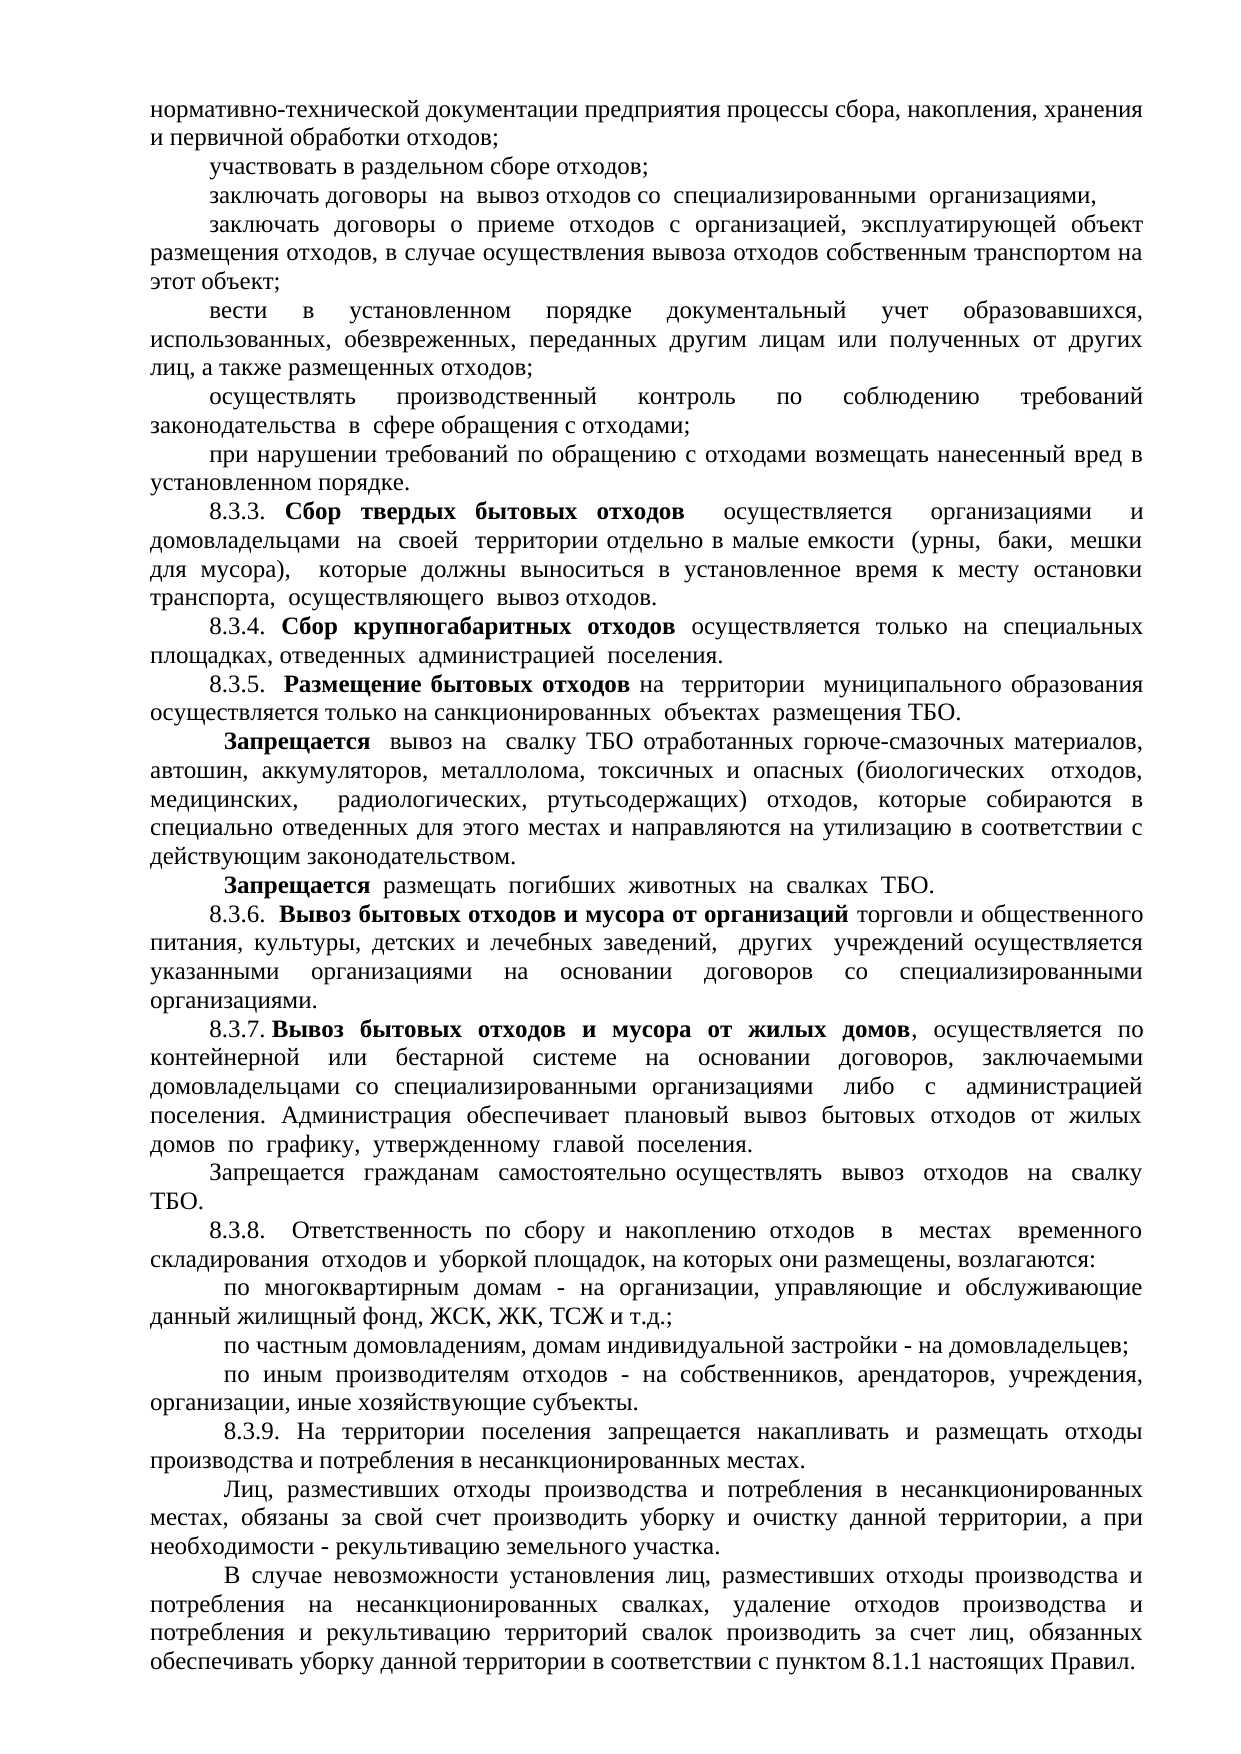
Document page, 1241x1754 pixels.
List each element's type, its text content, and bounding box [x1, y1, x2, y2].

text 8.3.4. Сбор крупногабаритных отходов осуществляется только на специальных площадках, отведенных администрацией поселения. [150, 611, 1144, 669]
text Лиц, разместивших отходы производства и потребления в несанкционированных местах, обязаны за свой счет производить уборку и очистку данной территории, а при необходимости - рекультивацию земельного участка. [150, 1474, 1144, 1560]
text 8.3.9. На территории поселения запрещается накапливать и размещать отходы производства и потребления в несанкционированных местах. [150, 1416, 1144, 1474]
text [150, 94, 1144, 151]
text участвовать в раздельном сборе отходов; [150, 151, 1144, 180]
text 8.3.3. Сбор твердых бытовых отходов осуществляется организациями и домовладельцами на своей территории отдельно в малые емкости (урны, баки, мешки для мусора), которые должны выноситься в установленное время к месту остановки транспорта, осуществляющего вывоз отходов. [150, 496, 1144, 611]
text заключать договоры о приеме отходов с организацией, эксплуатирующей объект размещения отходов, в случае осуществления вывоза отходов собственным транспортом на этот объект; [150, 209, 1144, 295]
text Запрещается вывоз на свалку ТБО отработанных горюче-смазочных материалов, автошин, аккумуляторов, металлолома, токсичных и опасных (биологических отходов, медицинских, радиологических, ртутьсодержащих) отходов, которые собираются в специально отведенных для этого местах и направляются на утилизацию в соответствии с действующим законодательством. [150, 726, 1144, 870]
text осуществлять производственный контроль по соблюдению требований законодательства в сфере обращения с отходами; [150, 381, 1144, 439]
text вести в установленном порядке документальный учет образовавшихся, использованных, обезвреженных, переданных другим лицам или полученных от других лиц, а также размещенных отходов; [150, 295, 1144, 381]
text по иным производителям отходов - на собственников, арендаторов, учреждения, организации, иные хозяйствующие субъекты. [150, 1359, 1144, 1416]
text Запрещается гражданам самостоятельно осуществлять вывоз отходов на свалку ТБО. [150, 1157, 1144, 1215]
text по многоквартирным домам - на организации, управляющие и обслуживающие данный жилищный фонд, ЖСК, ЖК, ТСЖ и т.д.; [150, 1272, 1144, 1330]
text 8.3.8. Ответственность по сбору и накоплению отходов в местах временного складирования отходов и уборкой площадок, на которых они размещены, возлагаются: [150, 1215, 1144, 1272]
text В случае невозможности установления лиц, разместивших отходы производства и потребления на несанкционированных свалках, удаление отходов производства и потребления и рекультивацию территорий свалок производить за счет лиц, обязанных обеспечивать уборку данной территории в соответствии с пунктом 8.1.1 настоящих Правил. [150, 1560, 1144, 1675]
text при нарушении требований по обращению с отходами возмещать нанесенный вред в установленном порядке. [150, 439, 1144, 496]
text по частным домовладениям, домам индивидуальной застройки - на домовладельцев; [150, 1330, 1144, 1359]
text 8.3.7. Вывоз бытовых отходов и мусора от жилых домов, осуществляется по контейнерной или бестарной системе на основании договоров, заключаемыми домовладельцами со специализированными организациями либо с администрацией поселения. Администрация обеспечивает плановый вывоз бытовых отходов от жилых домов по графику, утвержденному главой поселения. [150, 1014, 1144, 1157]
text заключать договоры на вывоз отходов со специализированными организациями, [150, 180, 1144, 209]
text Запрещается размещать погибших животных на свалках ТБО. [150, 870, 1144, 899]
text 8.3.5. Размещение бытовых отходов на территории муниципального образования осуществляется только на санкционированных объектах размещения ТБО. [150, 669, 1144, 726]
text 8.3.6. Вывоз бытовых отходов и мусора от организаций торговли и общественного питания, культуры, детских и лечебных заведений, других учреждений осуществляется указанными организациями на основании договоров со специализированными организациями. [150, 899, 1144, 1014]
